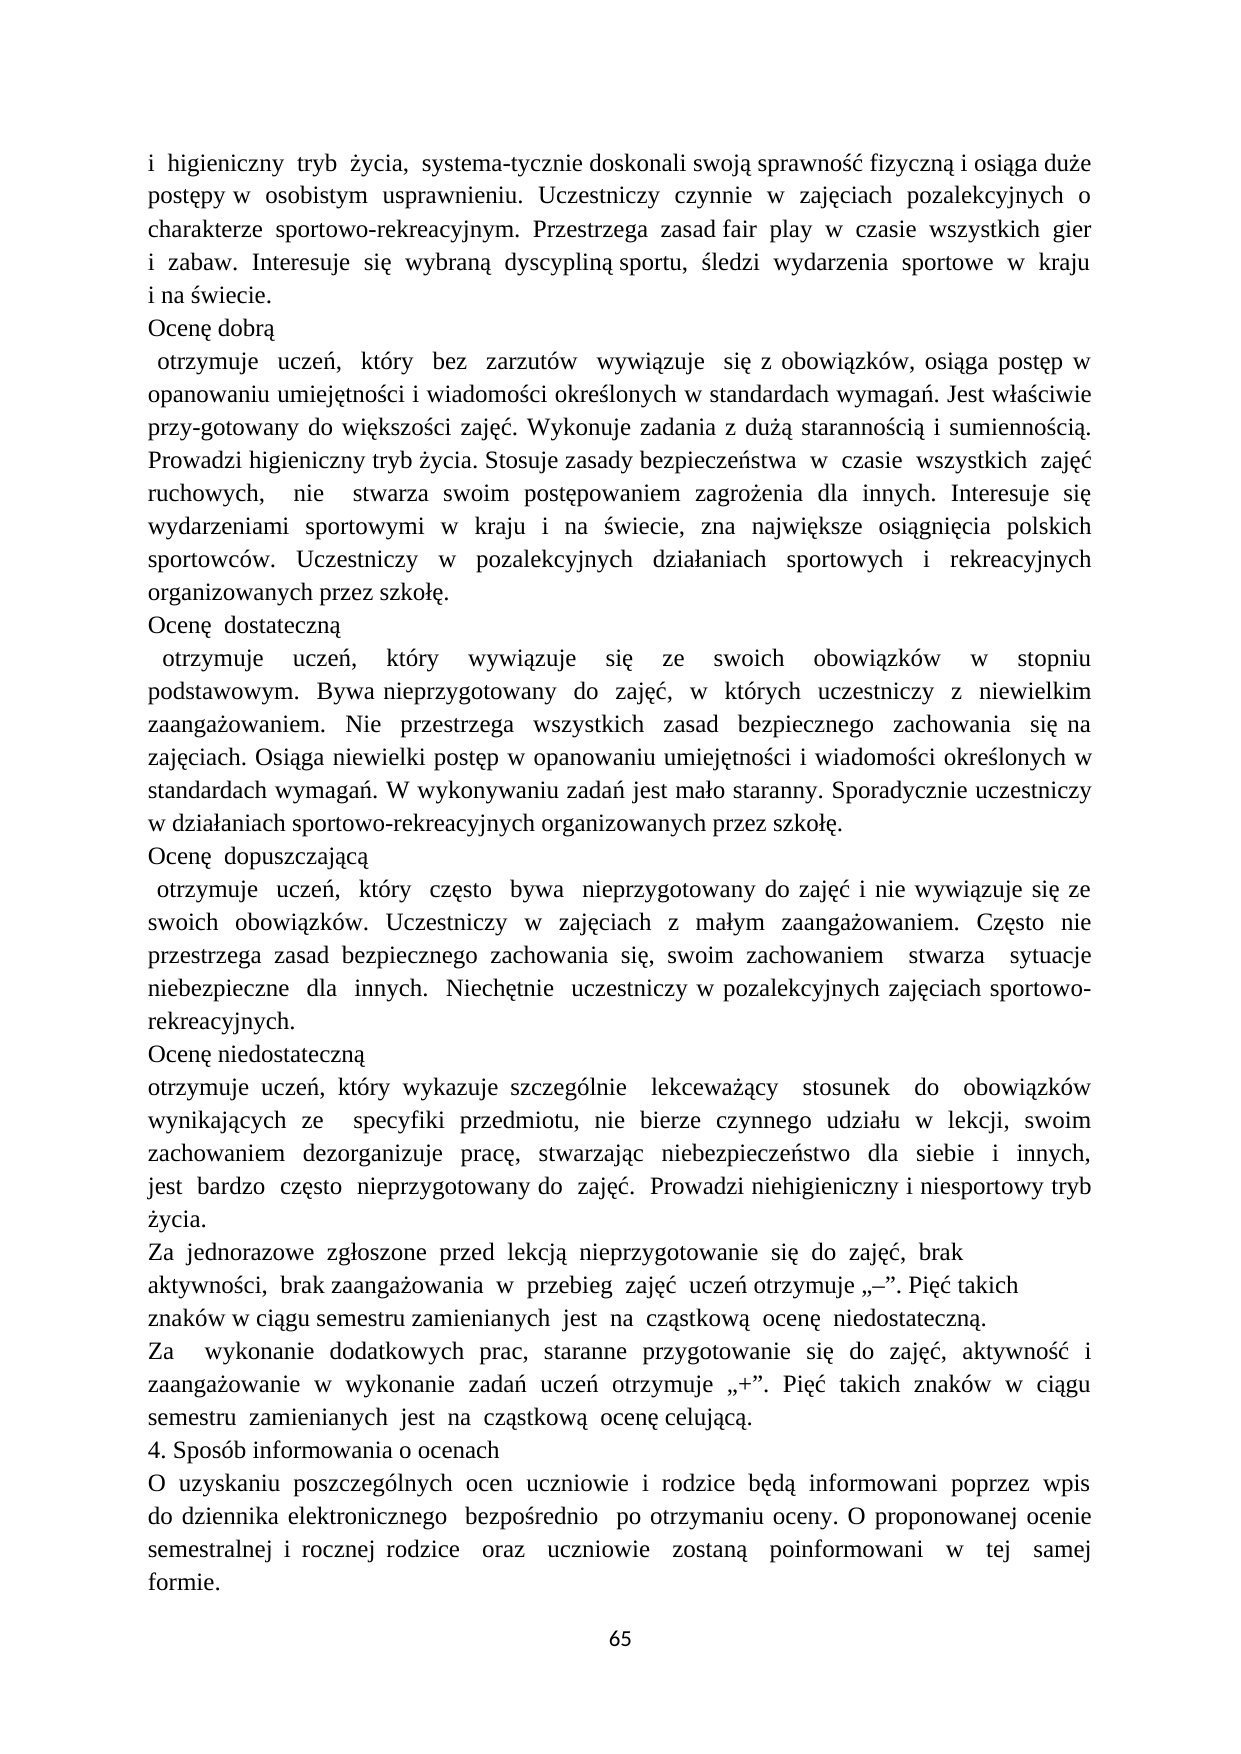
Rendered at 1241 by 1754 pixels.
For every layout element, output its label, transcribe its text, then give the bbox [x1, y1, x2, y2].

text Ocenę dopuszczającą [148, 841, 1093, 870]
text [148, 148, 1093, 308]
text Ocenę dobrą [148, 313, 1093, 341]
text O uzyskaniu poszczególnych ocen uczniowie i rodzice będą informowani poprzez wpis do dziennika elektronicznego bezpośrednio po otrzymaniu oceny. O proponowanej ocenie semestralnej i rocznej rodzice oraz uczniowie zostaną poinformowani w tej samej formie. [148, 1468, 1093, 1596]
text otrzymuje uczeń, który często bywa nieprzygotowany do zajęć i nie wywiązuje się ze swoich obowiązków. Uczestniczy w zajęciach z małym zaangażowaniem. Często nie przestrzega zasad bezpiecznego zachowania się, swoim zachowaniem stwarza sytuacje niebezpieczne dla innych. Niechętnie uczestniczy w pozalekcyjnych zajęciach sportowo-rekreacyjnych. [148, 874, 1093, 1035]
text Za jednorazowe zgłoszone przed lekcją nieprzygotowanie się do zajęć, brak aktywności, brak zaangażowania w przebieg zajęć uczeń otrzymuje „–”. Pięć takich znaków w ciągu semestru zamienianych jest na cząstkową ocenę niedostateczną. [148, 1237, 1093, 1332]
text 4. Sposób informowania o ocenach [148, 1435, 1093, 1464]
text Ocenę niedostateczną [148, 1039, 1093, 1068]
text Za wykonanie dodatkowych prac, staranne przygotowanie się do zajęć, aktywność i zaangażowanie w wykonanie zadań uczeń otrzymuje „+”. Pięć takich znaków w ciągu semestru zamienianych jest na cząstkową ocenę celującą. [148, 1336, 1093, 1431]
text otrzymuje uczeń, który wykazuje szczególnie lekceważący stosunek do obowiązków wynikających ze specyfiki przedmiotu, nie bierze czynnego udziału w lekcji, swoim zachowaniem dezorganizuje pracę, stwarzając niebezpieczeństwo dla siebie i innych, jest bardzo często nieprzygotowany do zajęć. Prowadzi niehigieniczny i niesportowy tryb życia. [148, 1072, 1093, 1233]
text Ocenę dostateczną [148, 610, 1093, 639]
text otrzymuje uczeń, który wywiązuje się ze swoich obowiązków w stopniu podstawowym. Bywa nieprzygotowany do zajęć, w których uczestniczy z niewielkim zaangażowaniem. Nie przestrzega wszystkich zasad bezpiecznego zachowania się na zajęciach. Osiąga niewielki postęp w opanowaniu umiejętności i wiadomości określonych w standardach wymagań. W wykonywaniu zadań jest mało staranny. Sporadycznie uczestniczy w działaniach sportowo-rekreacyjnych organizowanych przez szkołę. [148, 643, 1093, 837]
text otrzymuje uczeń, który bez zarzutów wywiązuje się z obowiązków, osiąga postęp w opanowaniu umiejętności i wiadomości określonych w standardach wymagań. Jest właściwie przy-gotowany do większości zajęć. Wykonuje zadania z dużą starannością i sumiennością. Prowadzi higieniczny tryb życia. Stosuje zasady bezpieczeństwa w czasie wszystkich zajęć ruchowych, nie stwarza swoim postępowaniem zagrożenia dla innych. Interesuje się wydarzeniami sportowymi w kraju i na świecie, zna największe osiągnięcia polskich sportowców. Uczestniczy w pozalekcyjnych działaniach sportowych i rekreacyjnych organizowanych przez szkołę. [148, 346, 1093, 606]
